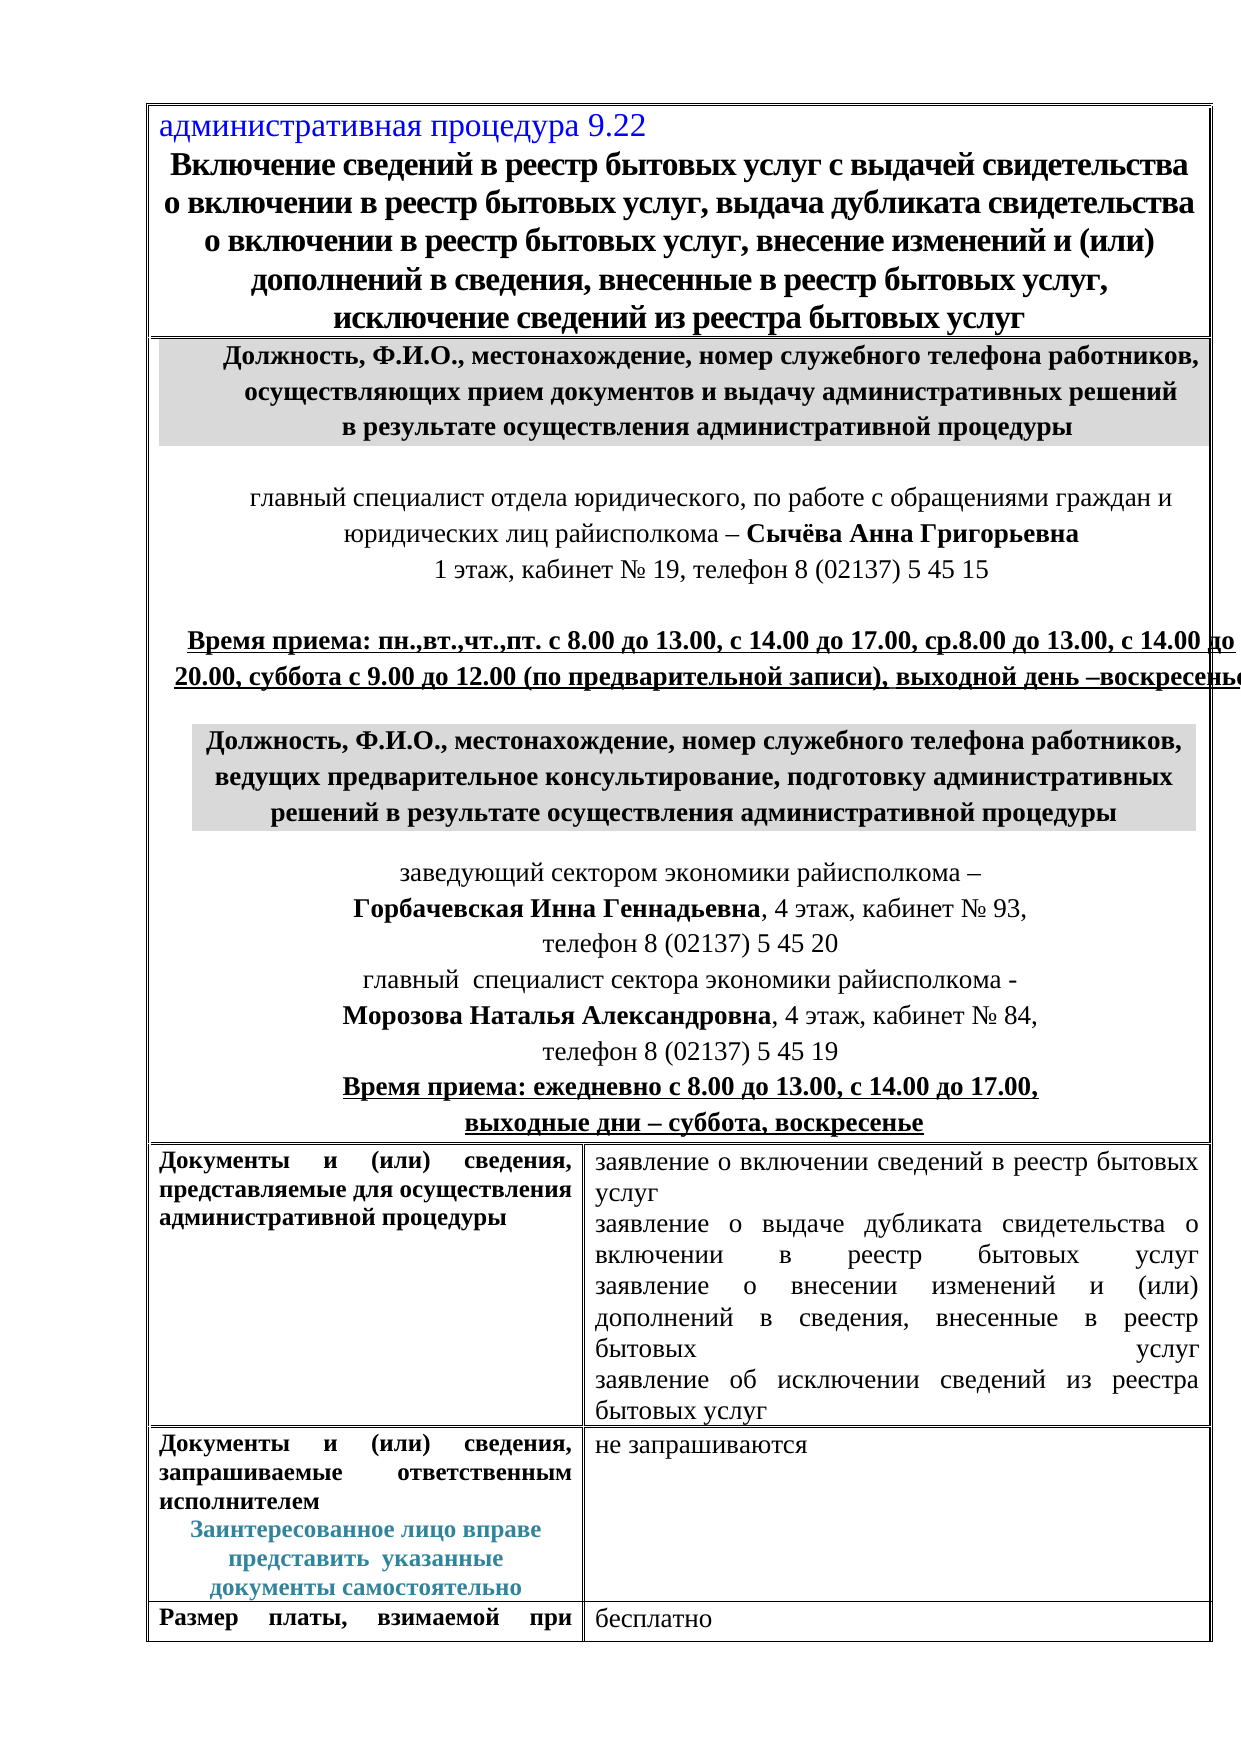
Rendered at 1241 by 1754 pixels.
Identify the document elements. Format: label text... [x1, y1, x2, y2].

table_header [1211, 103, 1240, 336]
table_cell Документы и (или) сведения, запрашиваемые ответственным исполнителем Заинтересованное лицо вправе представить указанные документы самостоятельно [148, 1425, 583, 1601]
table_cell [149, 336, 1210, 1142]
table_header административная процедура 9.22 Включение сведений в реестр бытовых услуг с выдачей свидетельства о включении в реестр бытовых услуг, выдача дубликата свидетельства о включении в реестр бытовых услуг, внесение изменений и (или) дополнений в сведения, внесенные в реестр бытовых услуг, исключение сведений из реестра бытовых услуг [149, 106, 1211, 336]
table_cell не запрашиваются [585, 1428, 1209, 1601]
table_cell бесплатно [585, 1602, 1209, 1641]
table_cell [149, 1602, 582, 1641]
table_cell заявление о включении сведений в реестр бытовых услуг заявление о выдаче дубликата свидетельства о включении в реестр бытовых услуг заявление о внесении изменений и (или) дополнений в сведения, внесенные в реестр бытовых услуг заявление об исключении сведений из реестра бытовых услуг [585, 1145, 1209, 1425]
table_cell Документы и (или) сведения, представляемые для осуществления административной процедуры [149, 1142, 582, 1425]
